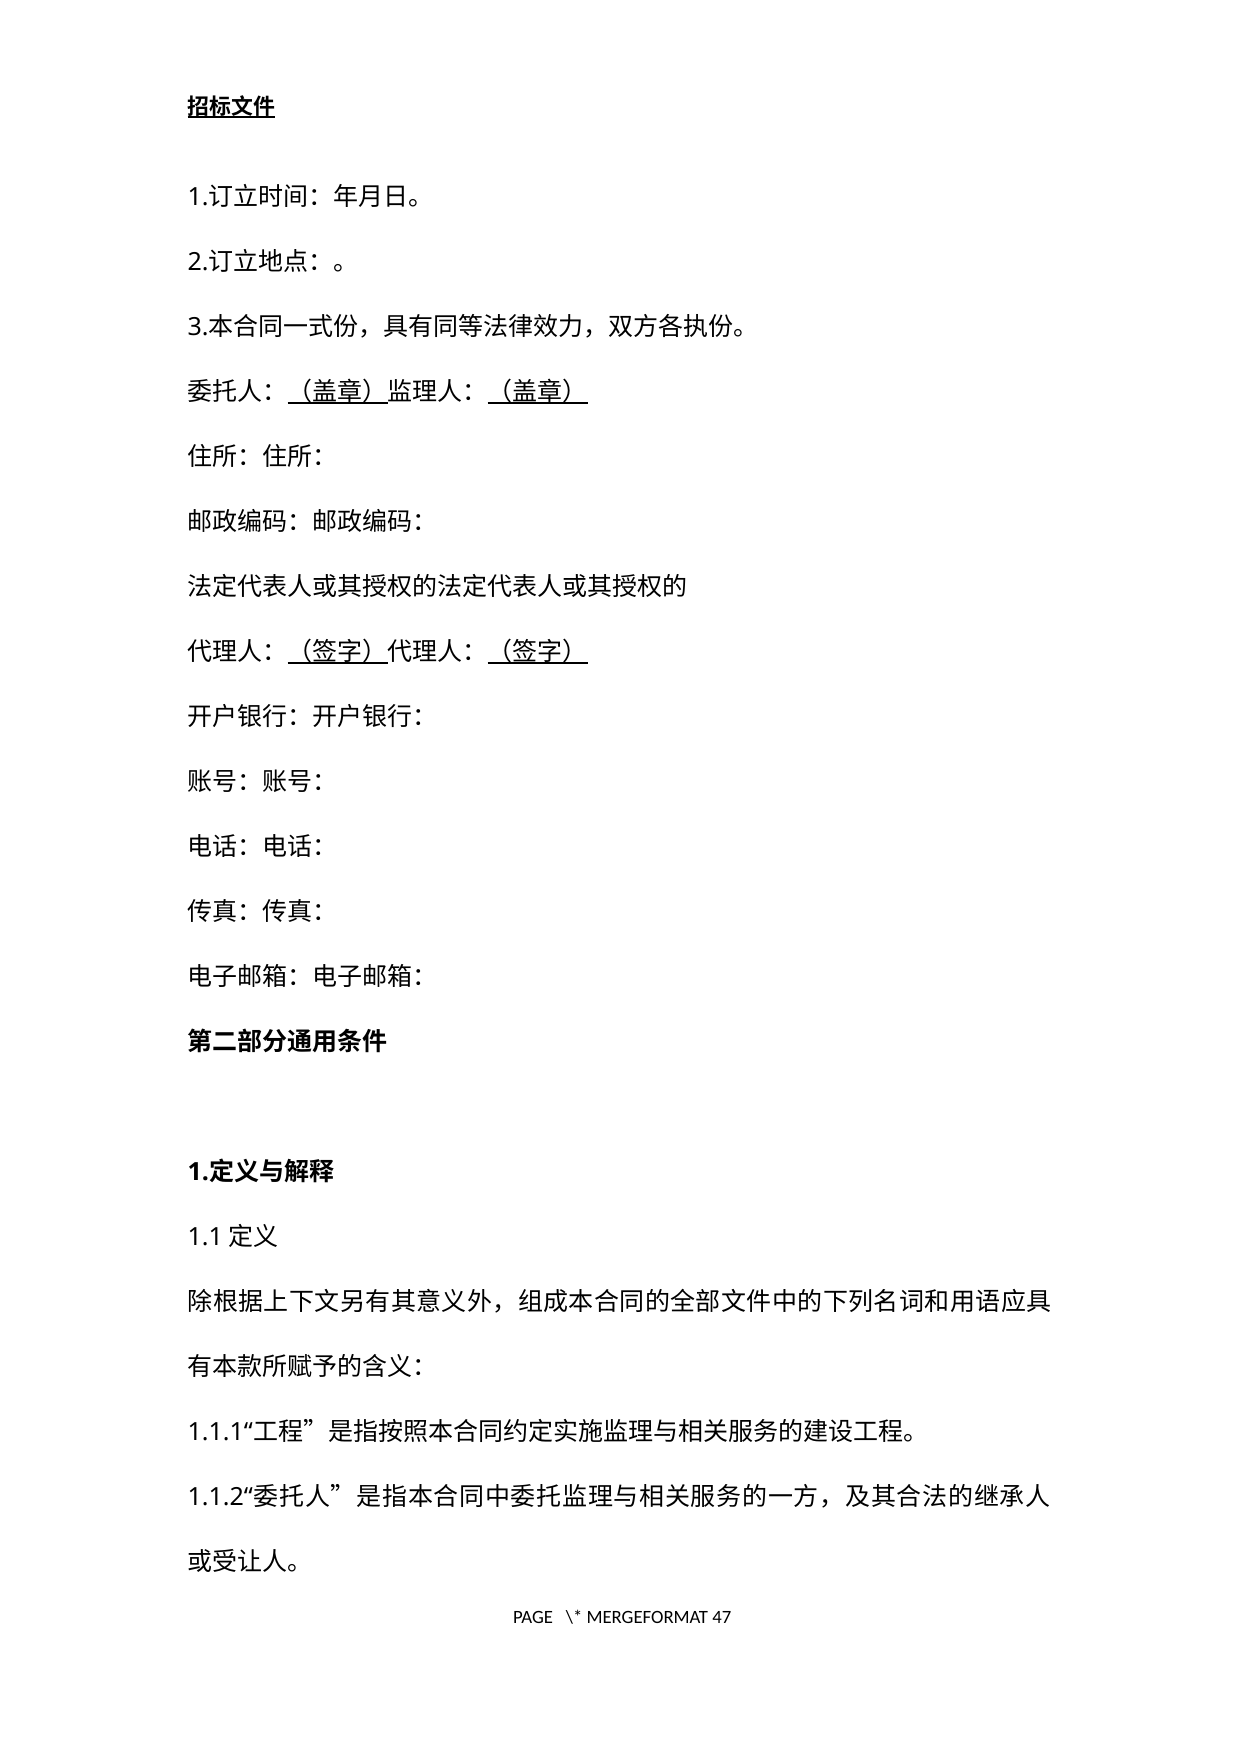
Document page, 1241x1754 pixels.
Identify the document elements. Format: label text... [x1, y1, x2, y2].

text 法定代表人或其授权的法定代表人或其授权的 [187, 552, 1053, 617]
text 第二部分通用条件 [187, 1007, 1053, 1072]
text 1.1定义 [187, 1202, 1053, 1267]
text 电子邮箱：电子邮箱： [187, 942, 1053, 1007]
text 账号：账号： [187, 747, 1053, 812]
text 代理人：（签字）代理人：（签字） [187, 617, 1053, 682]
text 传真：传真： [187, 877, 1053, 942]
text 住所：住所： [187, 422, 1053, 487]
text 1.1.2“委托人”是指本合同中委托监理与相关服务的一方，及其合法的继承人或受让人。 [187, 1462, 1053, 1592]
text 委托人：（盖章）监理人：（盖章） [187, 357, 1053, 422]
text 1.1.1“工程”是指按照本合同约定实施监理与相关服务的建设工程。 [187, 1397, 1053, 1462]
text 邮政编码：邮政编码： [187, 487, 1053, 552]
text 3.本合同一式份，具有同等法律效力，双方各执份。 [187, 292, 1053, 357]
text 1.订立时间：年月日。 [187, 162, 1053, 227]
text 2.订立地点：。 [187, 227, 1053, 292]
text 除根据上下文另有其意义外，组成本合同的全部文件中的下列名词和用语应具有本款所赋予的含义： [187, 1267, 1053, 1397]
text 开户银行：开户银行： [187, 682, 1053, 747]
text 1.定义与解释 [187, 1137, 1053, 1202]
text 电话：电话： [187, 812, 1053, 877]
